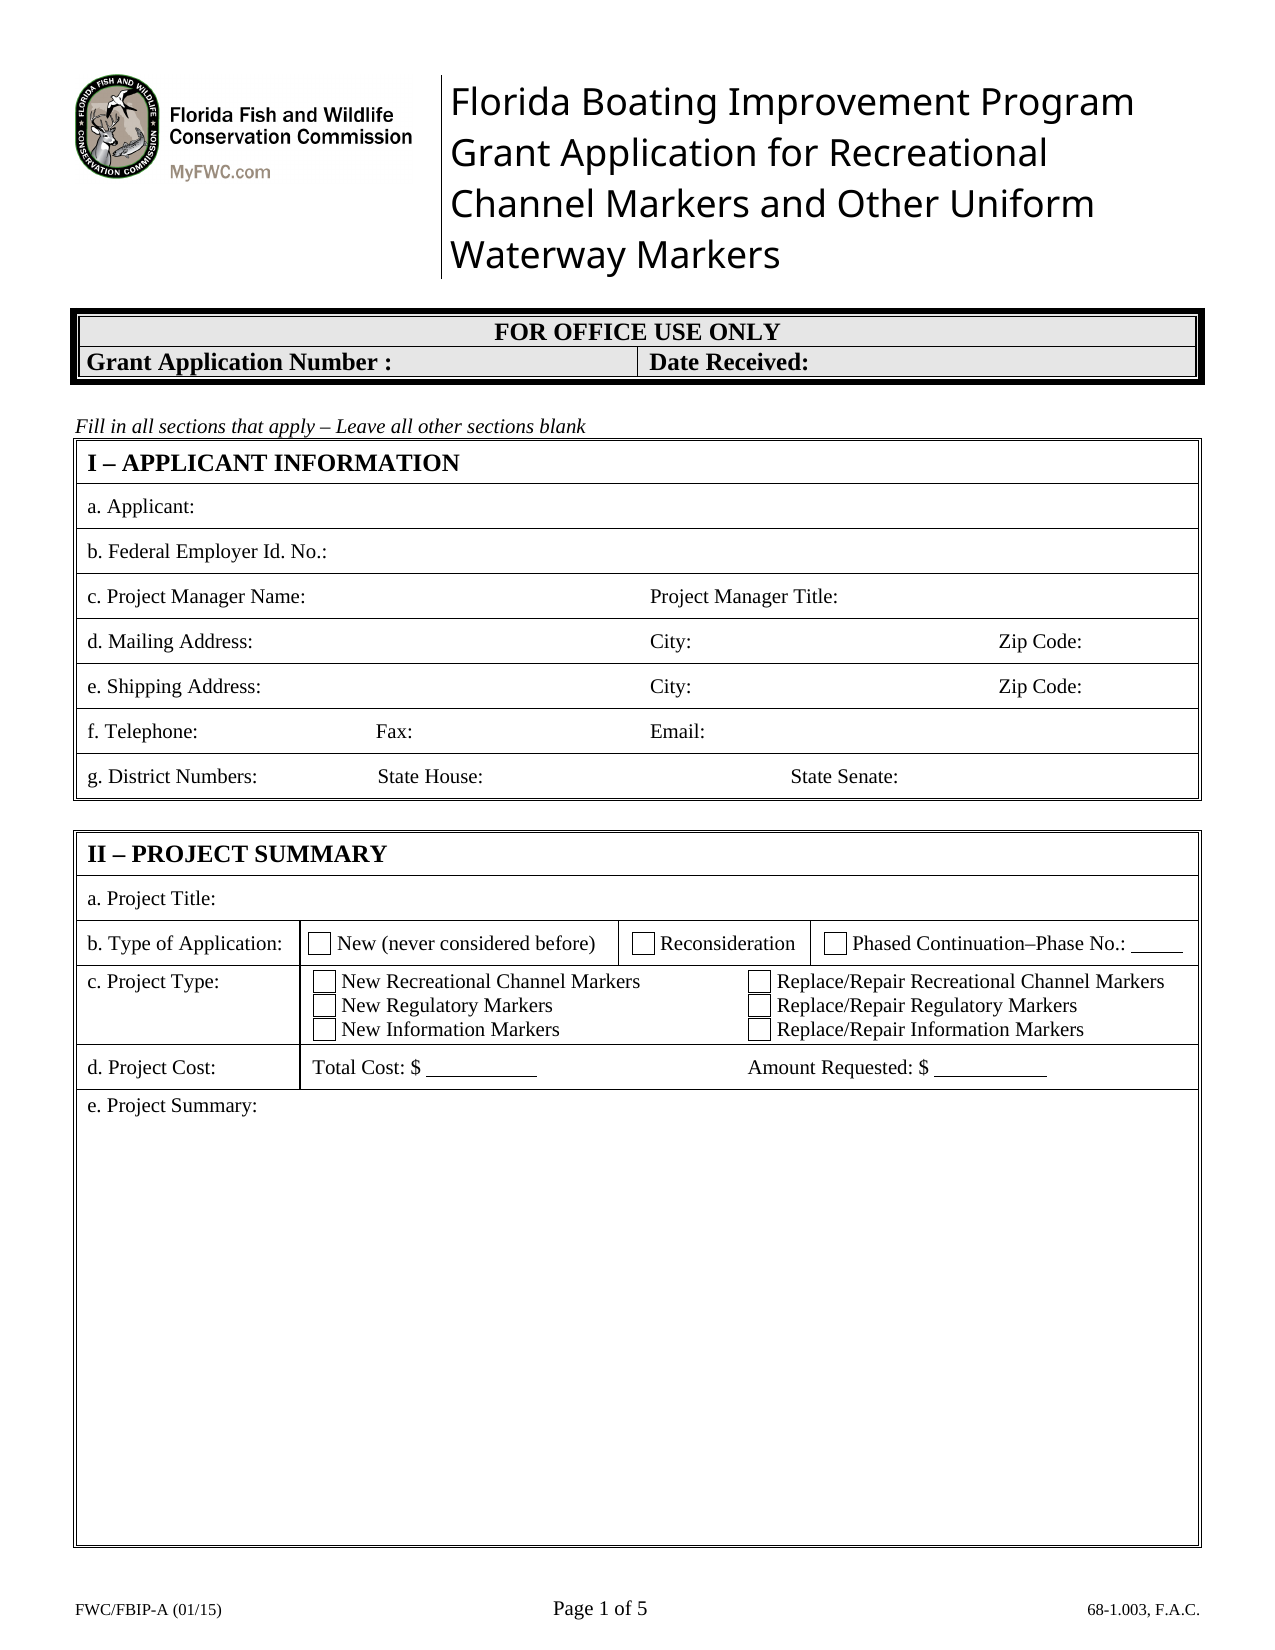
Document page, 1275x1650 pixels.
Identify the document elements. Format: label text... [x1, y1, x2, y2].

table_cell State House: [366, 754, 778, 798]
picture [75, 74, 413, 184]
table_cell New (never considered before) [301, 921, 618, 965]
table_cell Phased Continuation–Phase No.: [811, 921, 1198, 965]
table_cell d. Mailing Address: [77, 619, 638, 663]
table_cell Fax: [364, 709, 638, 753]
table_cell b. Type of Application: [77, 921, 299, 965]
table_cell State Senate: [779, 754, 1198, 798]
table_cell f. Telephone: [77, 709, 363, 753]
table_cell Zip Code: [986, 619, 1198, 663]
table_cell New Recreational Channel Markers New Regulatory Markers New Information Markers [301, 966, 735, 1044]
table_cell b. Federal Employer No.: [77, 529, 1198, 573]
table_cell Amount Requested: $ [735, 1045, 1198, 1089]
table_cell Project Manager Title: [638, 574, 1198, 618]
text Grant Application for Recreational Channel Markers and Other Uniform Waterway Markers [442, 126, 1200, 279]
table_cell City: [638, 619, 986, 663]
table_cell d. Project Cost: [77, 1045, 299, 1089]
table_cell Email: [638, 709, 1198, 753]
table_cell e. Shipping Address: [77, 664, 638, 708]
table_cell Total Cost: $ [301, 1045, 735, 1089]
table_cell Zip Code: [986, 664, 1198, 708]
table_cell g. District Numbers: [77, 754, 366, 798]
table_cell Grant Application Number : [80, 347, 637, 376]
table_cell Date Received: [638, 347, 1195, 376]
table_cell City: [638, 664, 986, 708]
table_cell Reconsideration [619, 921, 810, 965]
table_header II – PROJECT SUMMARY [77, 833, 1198, 875]
table_cell e. Project Summary: [77, 1090, 1198, 1545]
table_header I – APPLICANT INFORMATION [77, 441, 1198, 483]
table_cell a. Applicant: [77, 484, 1198, 528]
table_cell c. Project Type: [77, 966, 299, 1044]
table_cell c. Project Manager Name: [77, 574, 638, 618]
text Fill in all sections that apply – Leave all other sections blank [75, 414, 1200, 438]
table_cell a. Project Title: [77, 876, 1198, 920]
table_header FOR OFFICE USE ONLY [80, 317, 1195, 346]
table_cell Replace/Repair Recreational Channel Markers Replace/Repair Regulatory Markers Replace/Repair Information Markers [735, 966, 1198, 1044]
